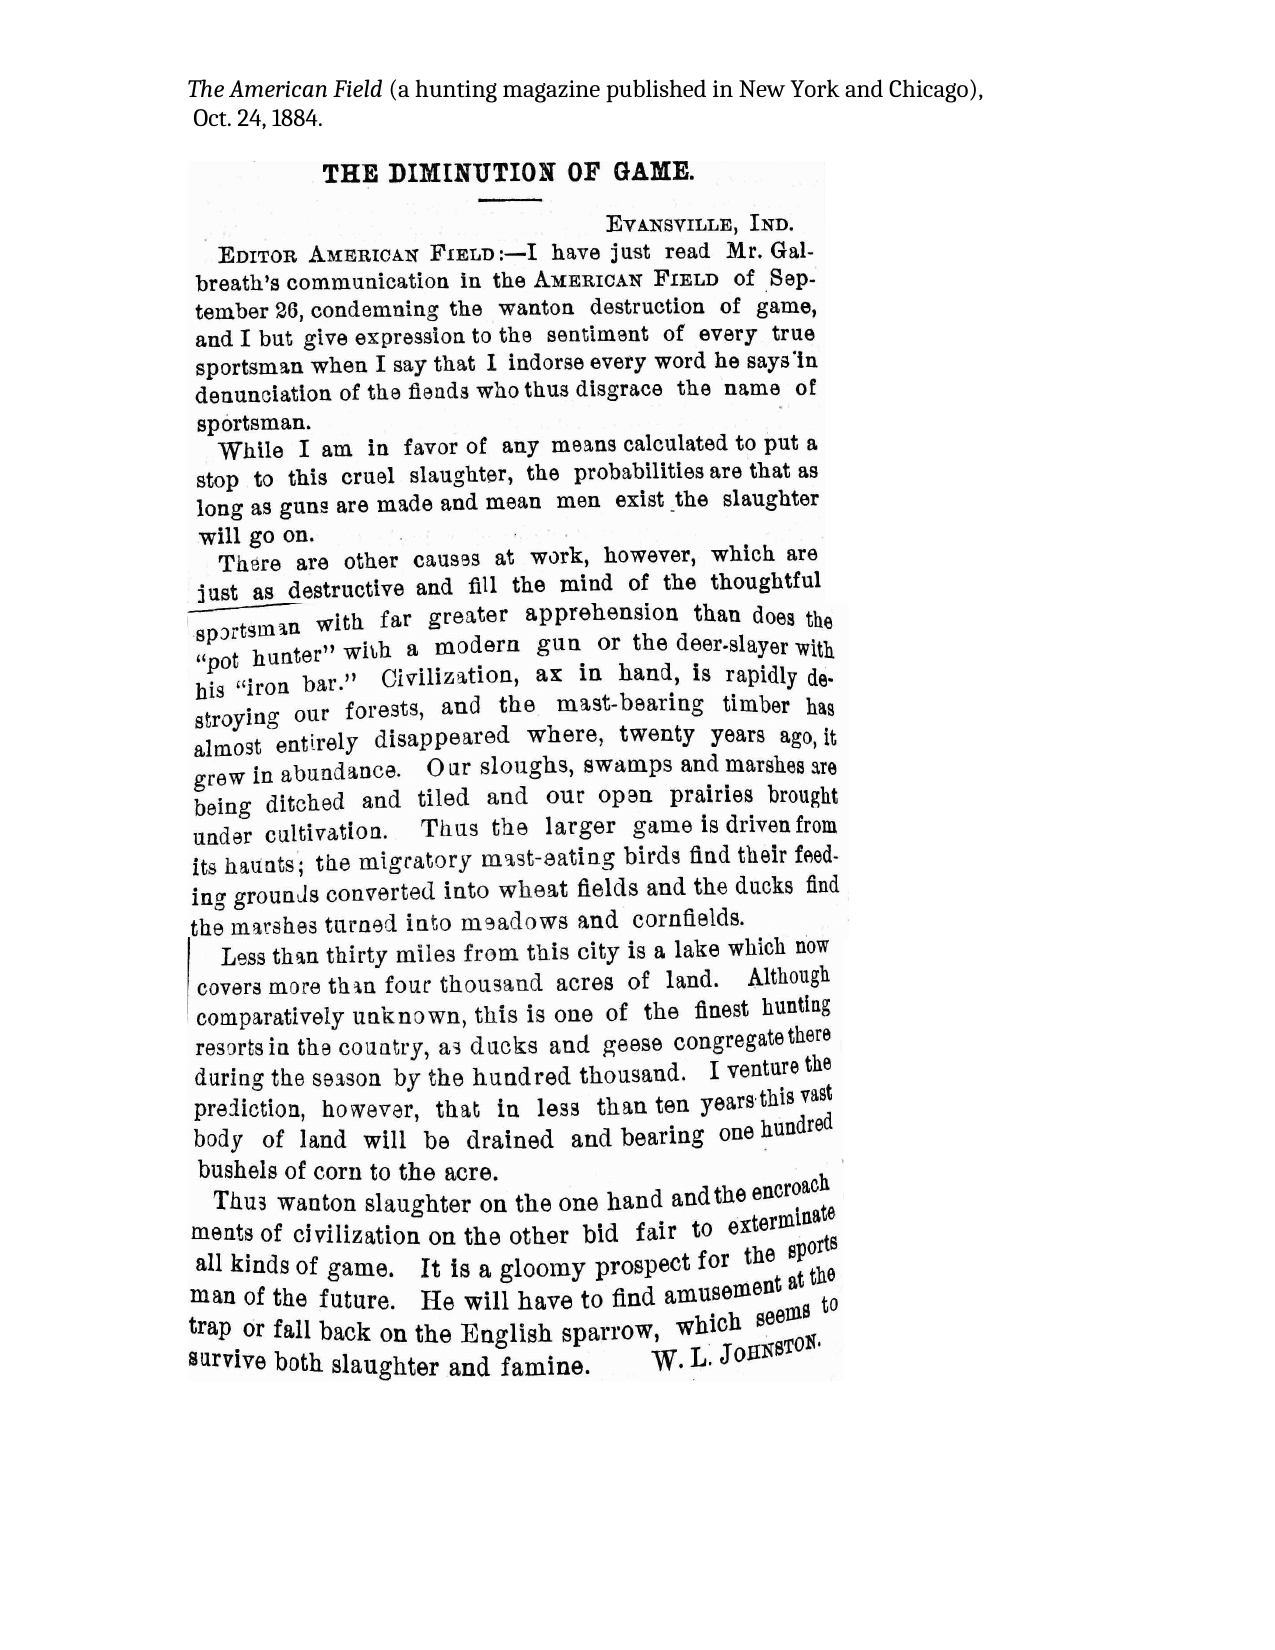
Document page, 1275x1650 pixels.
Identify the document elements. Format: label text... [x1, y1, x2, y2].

text The American Field (a hunting magazine published in New York and Chicago), [187, 75, 1087, 104]
text Oct. 24, 1884. [187, 104, 1087, 132]
picture [187, 161, 850, 1381]
